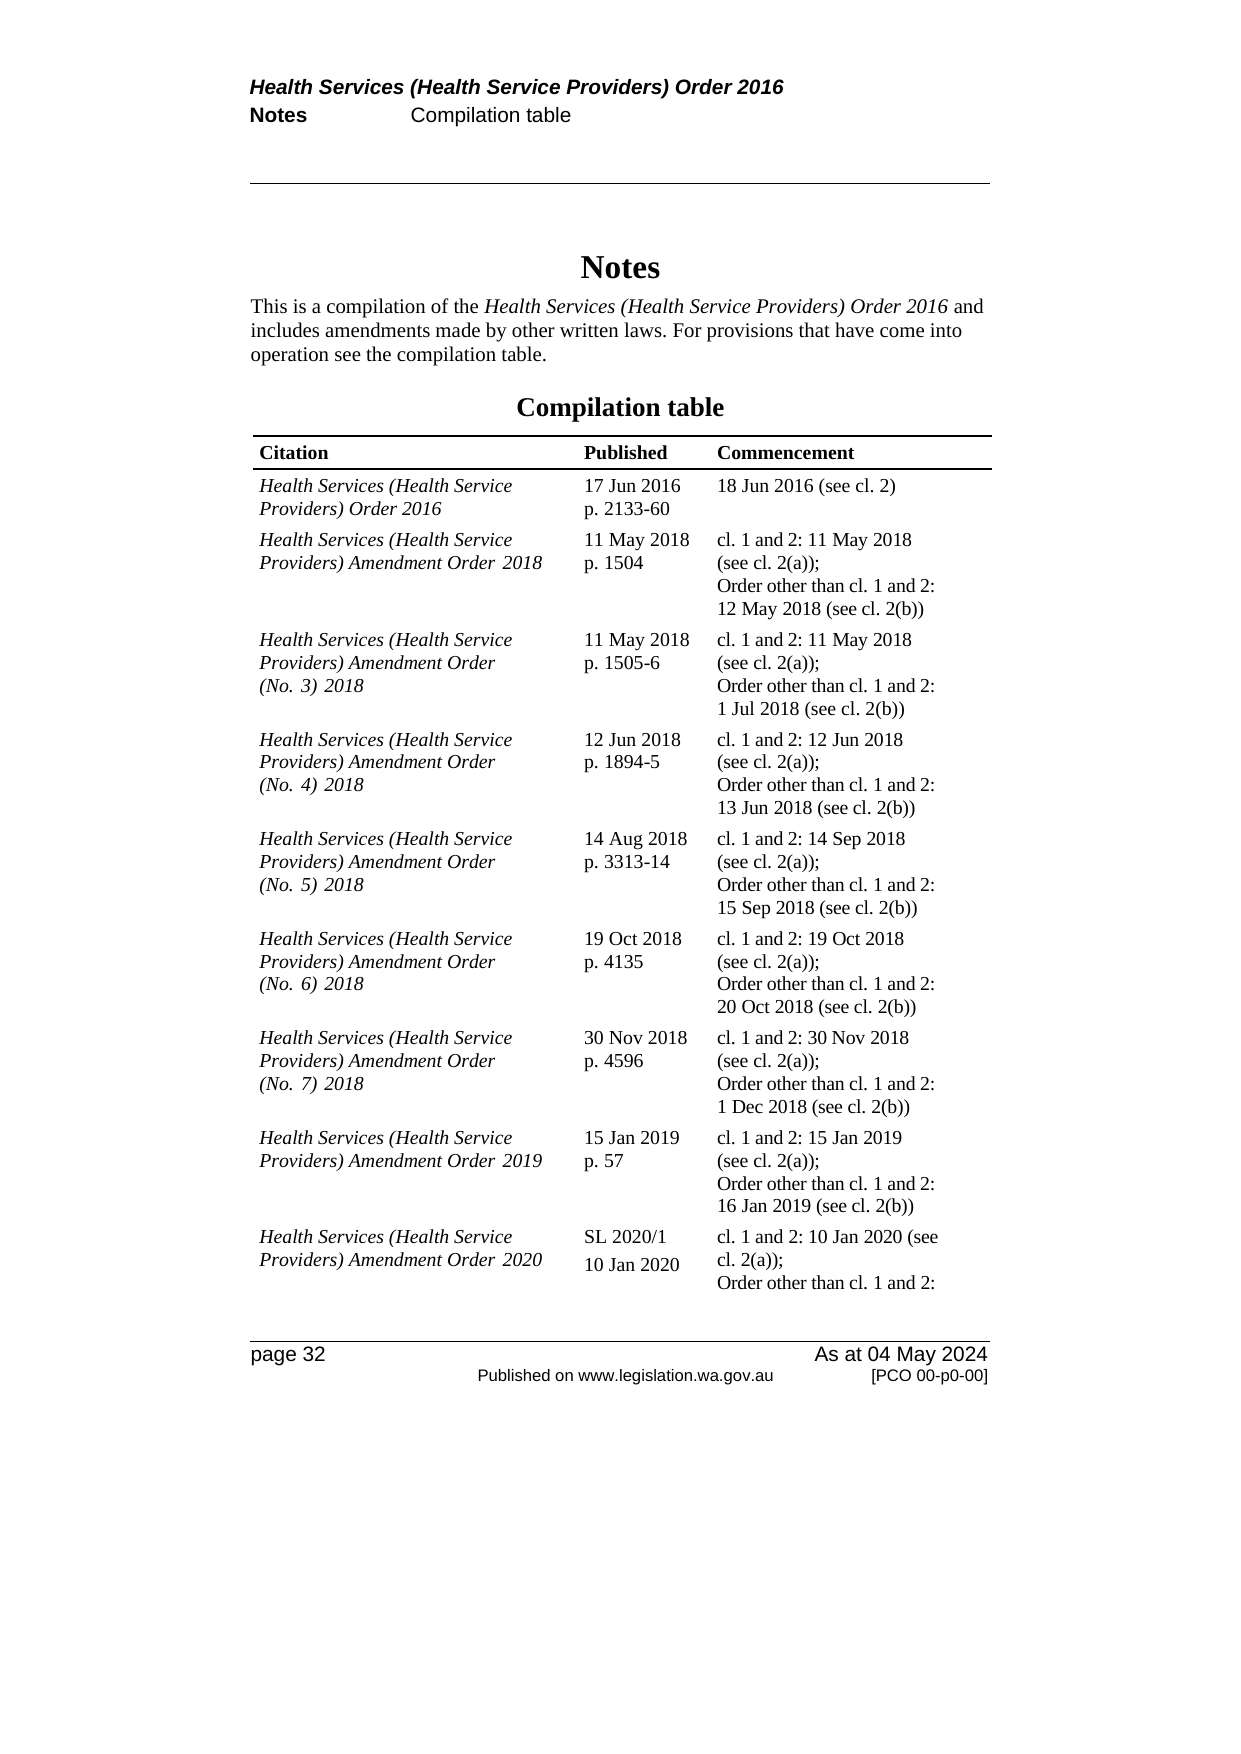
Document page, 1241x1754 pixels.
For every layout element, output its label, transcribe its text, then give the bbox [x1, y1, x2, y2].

table_cell Health Services (Health Service Providers) Amendment Order (No. 3) 2018 [253, 624, 578, 723]
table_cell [253, 1221, 578, 1294]
table_cell 12 Jun 2018 p. 1894-5 [578, 724, 711, 823]
table_cell 15 Jan 2019 p. 57 [578, 1122, 711, 1221]
table_cell cl. 1 and 2: 11 May 2018 (see cl. 2(a)); Order other than cl. 1 and 2: 12 May 2018 (see cl. 2(b)) [711, 524, 992, 624]
table_cell SL 2020/1 10 Jan 2020 [578, 1221, 711, 1294]
table_cell 11 May 2018 p. 1504 [578, 524, 711, 624]
subtitle Notes [250, 247, 990, 286]
table_header Published [578, 437, 711, 468]
table_cell Health Services (Health Service Providers) Order 2016 [253, 470, 578, 524]
table_cell 19 Oct 2018 p. 4135 [578, 923, 711, 1022]
table_cell Health Services (Health Service Providers) Amendment Order 2019 [253, 1122, 578, 1221]
table_cell cl. 1 and 2: 14 Sep 2018 (see cl. 2(a)); Order other than cl. 1 and 2: 15 Sep 2018 (see cl. 2(b)) [711, 823, 992, 923]
table_cell cl. 1 and 2: 15 Jan 2019 (see cl. 2(a)); Order other than cl. 1 and 2: 16 Jan 2019 (see cl. 2(b)) [711, 1122, 992, 1221]
table_cell 11 May 2018 p. 1505-6 [578, 624, 711, 723]
table_cell 18 Jun 2016 (see cl. 2) [711, 470, 992, 524]
table_cell 14 Aug 2018 p. 3313-14 [578, 823, 711, 923]
table_cell 30 Nov 2018 p. 4596 [578, 1022, 711, 1122]
table_header Citation [253, 437, 578, 468]
text This is a compilation of the Health Services (Health Service Providers) Order 2016 and includes amendments made by other written laws. For provisions that have come into operation see the compilation table. [250, 294, 990, 366]
table_cell Health Services (Health Service Providers) Amendment Order (No. 6) 2018 [253, 923, 578, 1022]
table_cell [711, 1221, 992, 1294]
table_cell cl. 1 and 2: 12 Jun 2018 (see cl. 2(a)); Order other than cl. 1 and 2: 13 Jun 2018 (see cl. 2(b)) [711, 724, 992, 823]
table_cell 17 Jun 2016 p. 2133-60 [578, 470, 711, 524]
table_header Commencement [711, 437, 992, 468]
table_cell Health Services (Health Service Providers) Amendment Order (No. 5) 2018 [253, 823, 578, 923]
table_cell Health Services (Health Service Providers) Amendment Order 2018 [253, 524, 578, 624]
table_cell cl. 1 and 2: 30 Nov 2018 (see cl. 2(a)); Order other than cl. 1 and 2: 1 Dec 2018 (see cl. 2(b)) [711, 1022, 992, 1122]
table_cell cl. 1 and 2: 11 May 2018 (see cl. 2(a)); Order other than cl. 1 and 2: 1 Jul 2018 (see cl. 2(b)) [711, 624, 992, 723]
subtitle Compilation table [250, 391, 990, 422]
table_cell Health Services (Health Service Providers) Amendment Order (No. 7) 2018 [253, 1022, 578, 1122]
table_cell Health Services (Health Service Providers) Amendment Order (No. 4) 2018 [253, 724, 578, 823]
table_cell cl. 1 and 2: 19 Oct 2018 (see cl. 2(a)); Order other than cl. 1 and 2: 20 Oct 2018 (see cl. 2(b)) [711, 923, 992, 1022]
